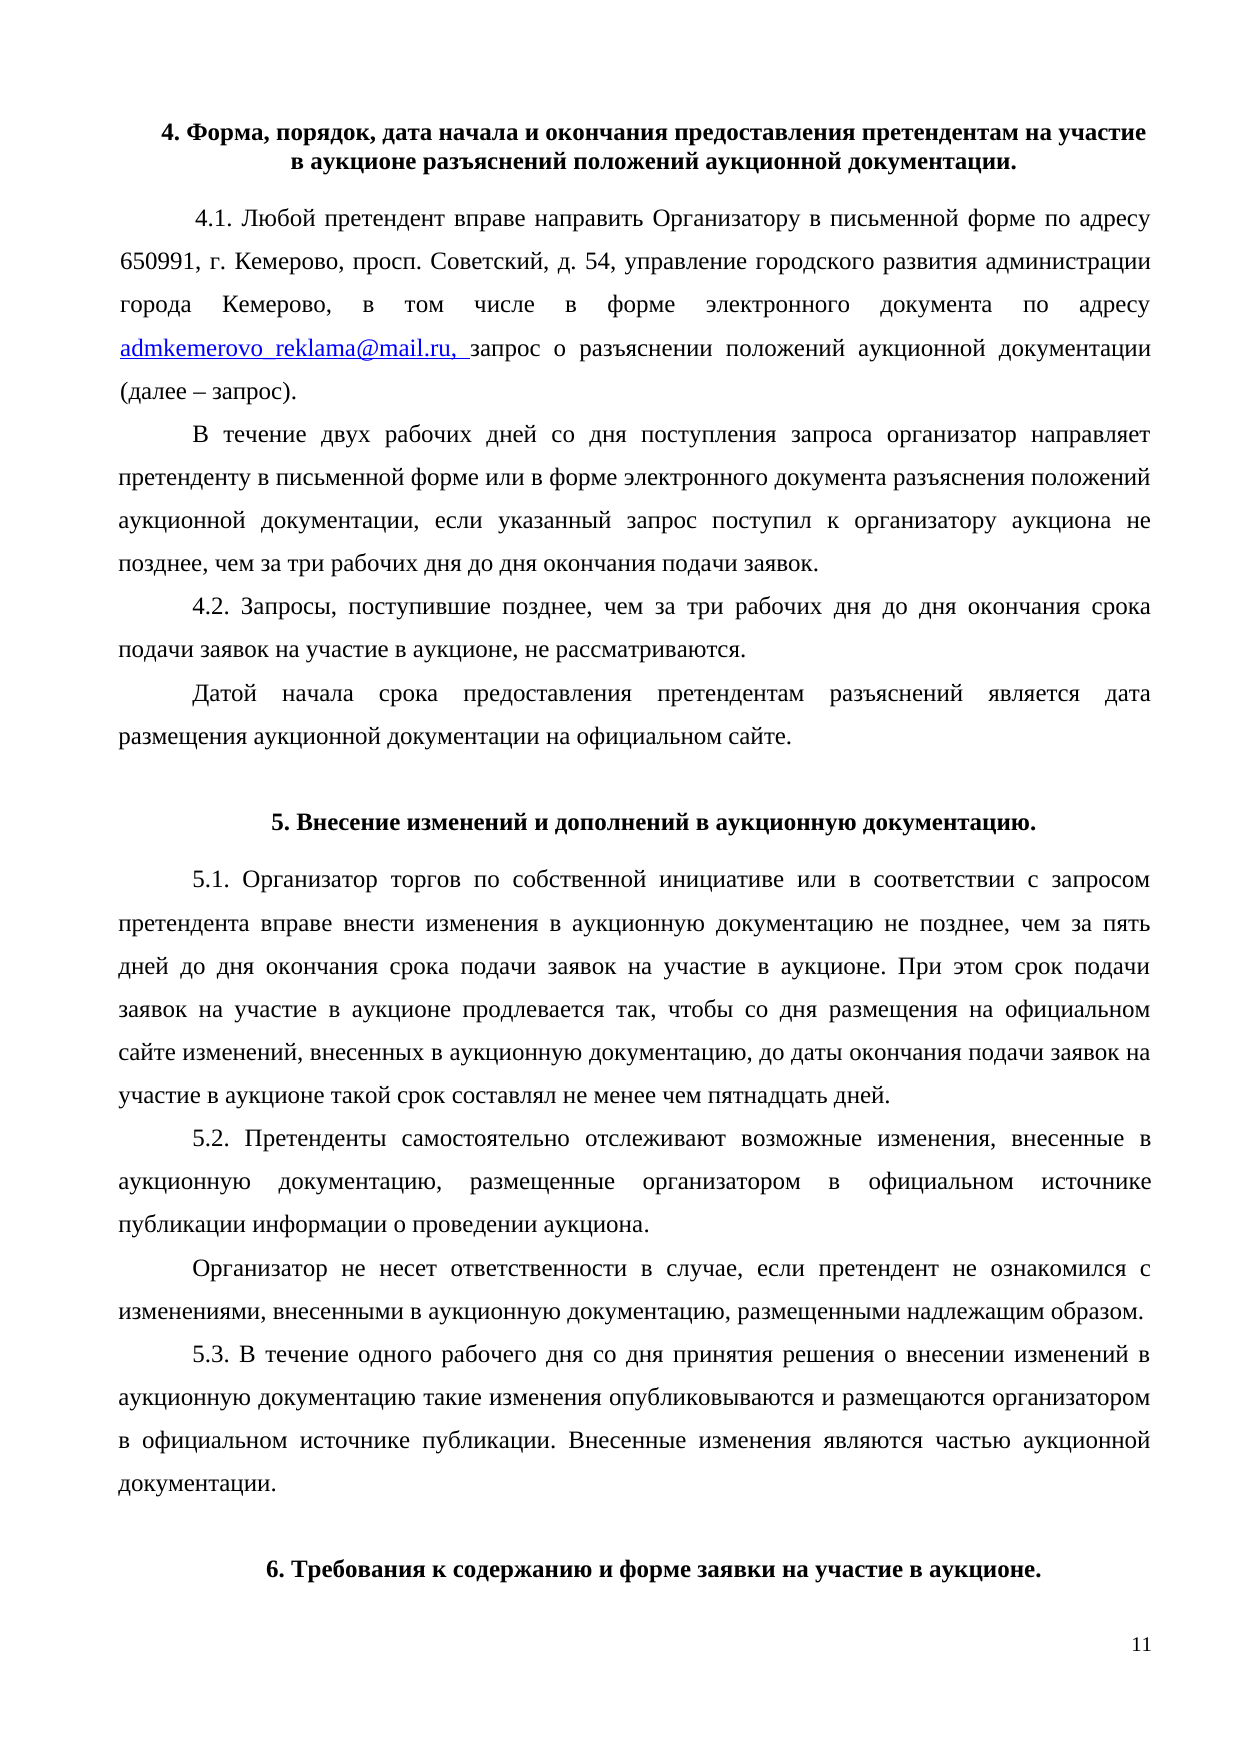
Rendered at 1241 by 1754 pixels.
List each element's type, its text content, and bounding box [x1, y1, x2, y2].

text В течение двух рабочих дней со дня поступления запроса организатор направляет претенденту в письменной форме или в форме электронного документа разъяснения положений аукционной документации, если указанный запрос поступил к организатору аукциона не позднее, чем за три рабочих дня до дня окончания подачи заявок. [118, 419, 1152, 577]
text 6. Требования к содержанию и форме заявки на участие в аукционе. [156, 1554, 1152, 1583]
text Датой начала срока предоставления претендентам разъяснений является дата размещения аукционной документации на официальном сайте. [118, 678, 1152, 749]
text 5. Внесение изменений и дополнений в аукционную документацию. [156, 807, 1152, 836]
text 4.1. Любой претендент вправе направить Организатору в письменной форме по адресу 650991, г. Кемерово, просп. Советский, д. 54, управление городского развития администрации города Кемерово, в том числе в форме электронного документа по адресу admkemerovo_reklama@mail.ru, запрос о разъяснении положений аукционной документации (далее – запрос). [120, 203, 1152, 404]
text Организатор не несет ответственности в случае, если претендент не ознакомился с изменениями, внесенными в аукционную документацию, размещенными надлежащим образом. [118, 1253, 1152, 1324]
text 5.1. Организатор торгов по собственной инициативе или в соответствии с запросом претендента вправе внести изменения в аукционную документацию не позднее, чем за пять дней до дня окончания срока подачи заявок на участие в аукционе. При этом срок подачи заявок на участие в аукционе продлевается так, чтобы со дня размещения на официальном сайте изменений, внесенных в аукционную документацию, до даты окончания подачи заявок на участие в аукционе такой срок составлял не менее чем пятнадцать дней. [118, 864, 1152, 1109]
text 4.2. Запросы, поступившие позднее, чем за три рабочих дня до дня окончания срока подачи заявок на участие в аукционе, не рассматриваются. [118, 591, 1152, 663]
text 5.3. В течение одного рабочего дня со дня принятия решения о внесении изменений в аукционную документацию такие изменения опубликовываются и размещаются организатором в официальном источнике публикации. Внесенные изменения являются частью аукционной документации. [118, 1339, 1152, 1497]
text 4. Форма, порядок, дата начала и окончания предоставления претендентам на участие в аукционе разъяснений положений аукционной документации. [156, 117, 1152, 174]
text 5.2. Претенденты самостоятельно отслеживают возможные изменения, внесенные в аукционную документацию, размещенные организатором в официальном источнике публикации информации о проведении аукциона. [118, 1123, 1152, 1238]
